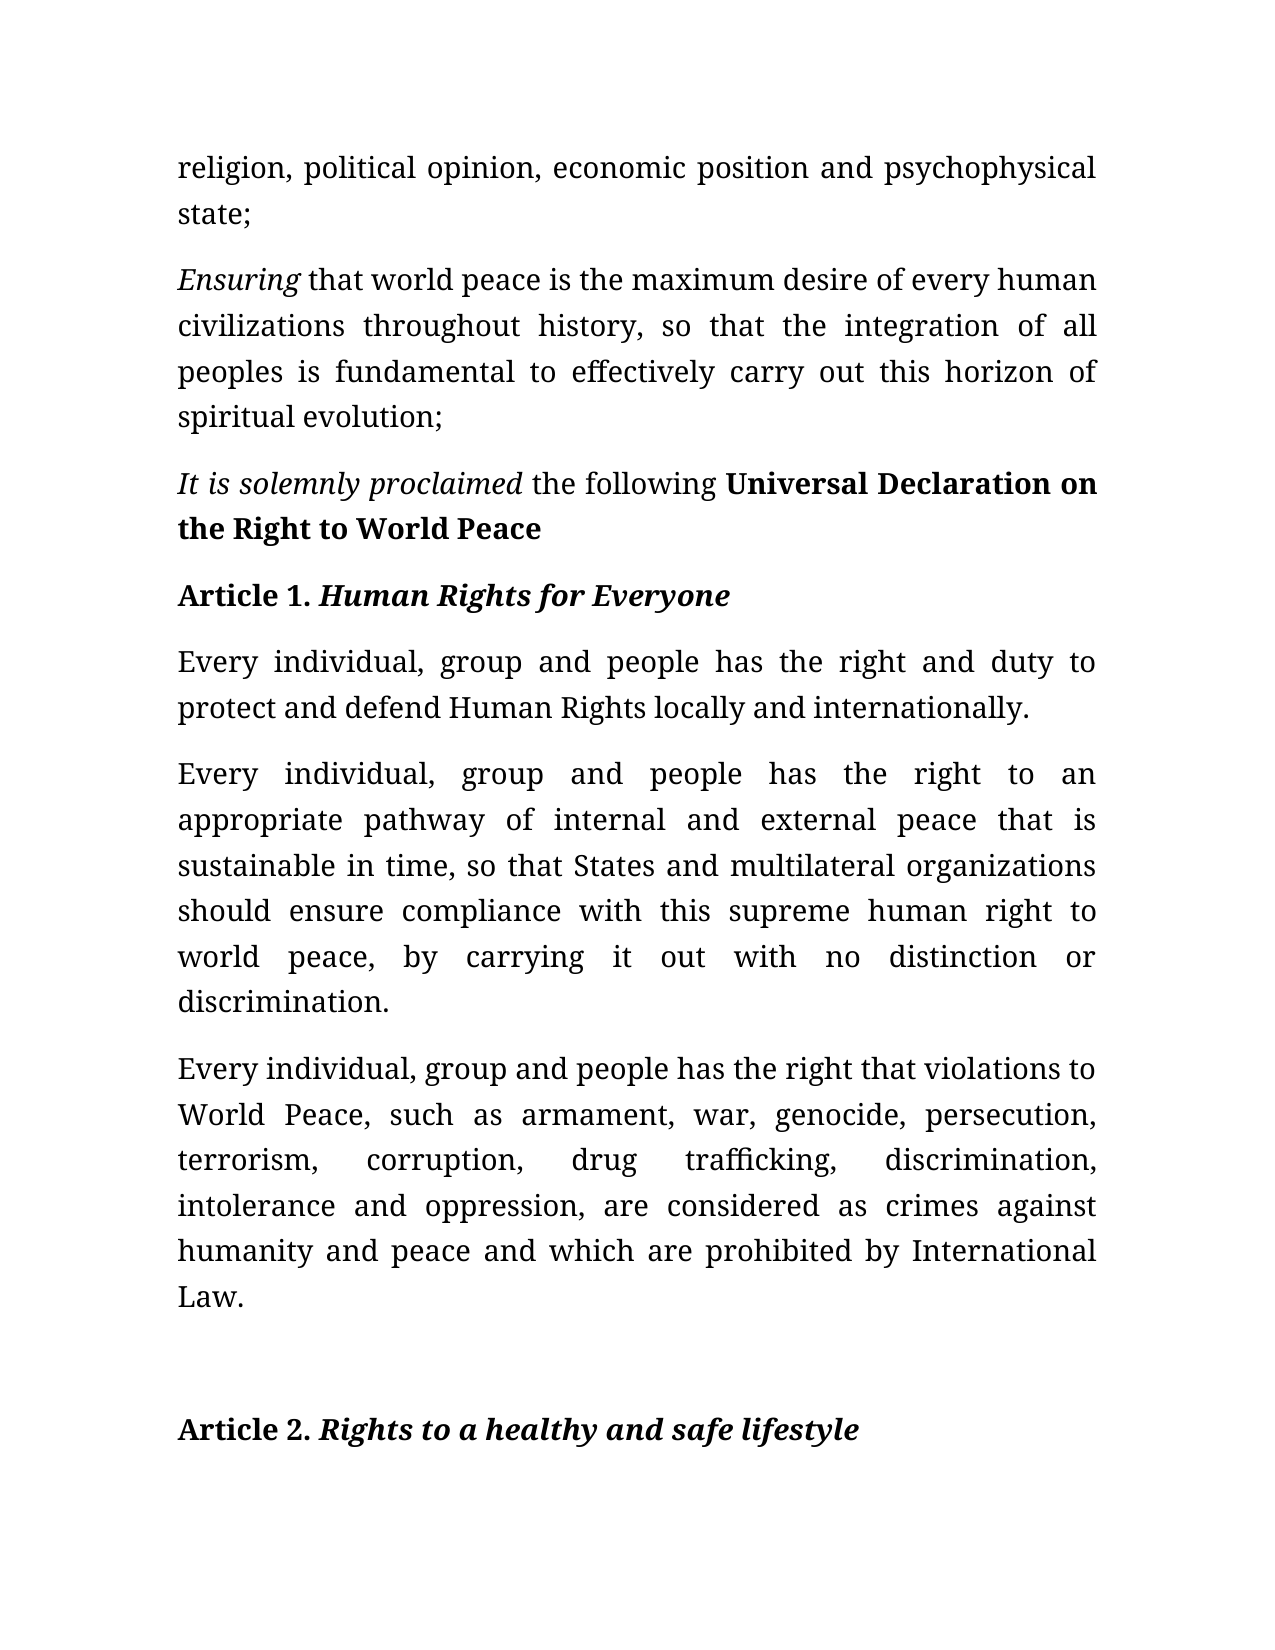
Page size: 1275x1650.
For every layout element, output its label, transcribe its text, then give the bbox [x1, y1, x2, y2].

text Every individual, group and people has the right that violations to World Peace, such as armament, war, genocide, persecution, terrorism, corruption, drug trafficking, discrimination, intolerance and oppression, are considered as crimes against humanity and peace and which are prohibited by International Law. [177, 1048, 1098, 1316]
text Article 1. Human Rights for Everyone [177, 575, 1098, 615]
text Every individual, group and people has the right and duty to protect and defend Human Rights locally and internationally. [177, 642, 1098, 727]
text It is solemnly proclaimed the following Universal Declaration on the Right to World Peace [177, 463, 1098, 548]
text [177, 148, 1098, 233]
text Ensuring that world peace is the maximum desire of every human civilizations throughout history, so that the integration of all peoples is fundamental to effectively carry out this horizon of spiritual evolution; [177, 260, 1098, 436]
text Every individual, group and people has the right to an appropriate pathway of internal and external peace that is sustainable in time, so that States and multilateral organizations should ensure compliance with this supreme human right to world peace, by carrying it out with no distinction or discrimination. [177, 754, 1098, 1021]
text Article 2. Rights to a healthy and safe lifestyle [177, 1409, 1098, 1449]
